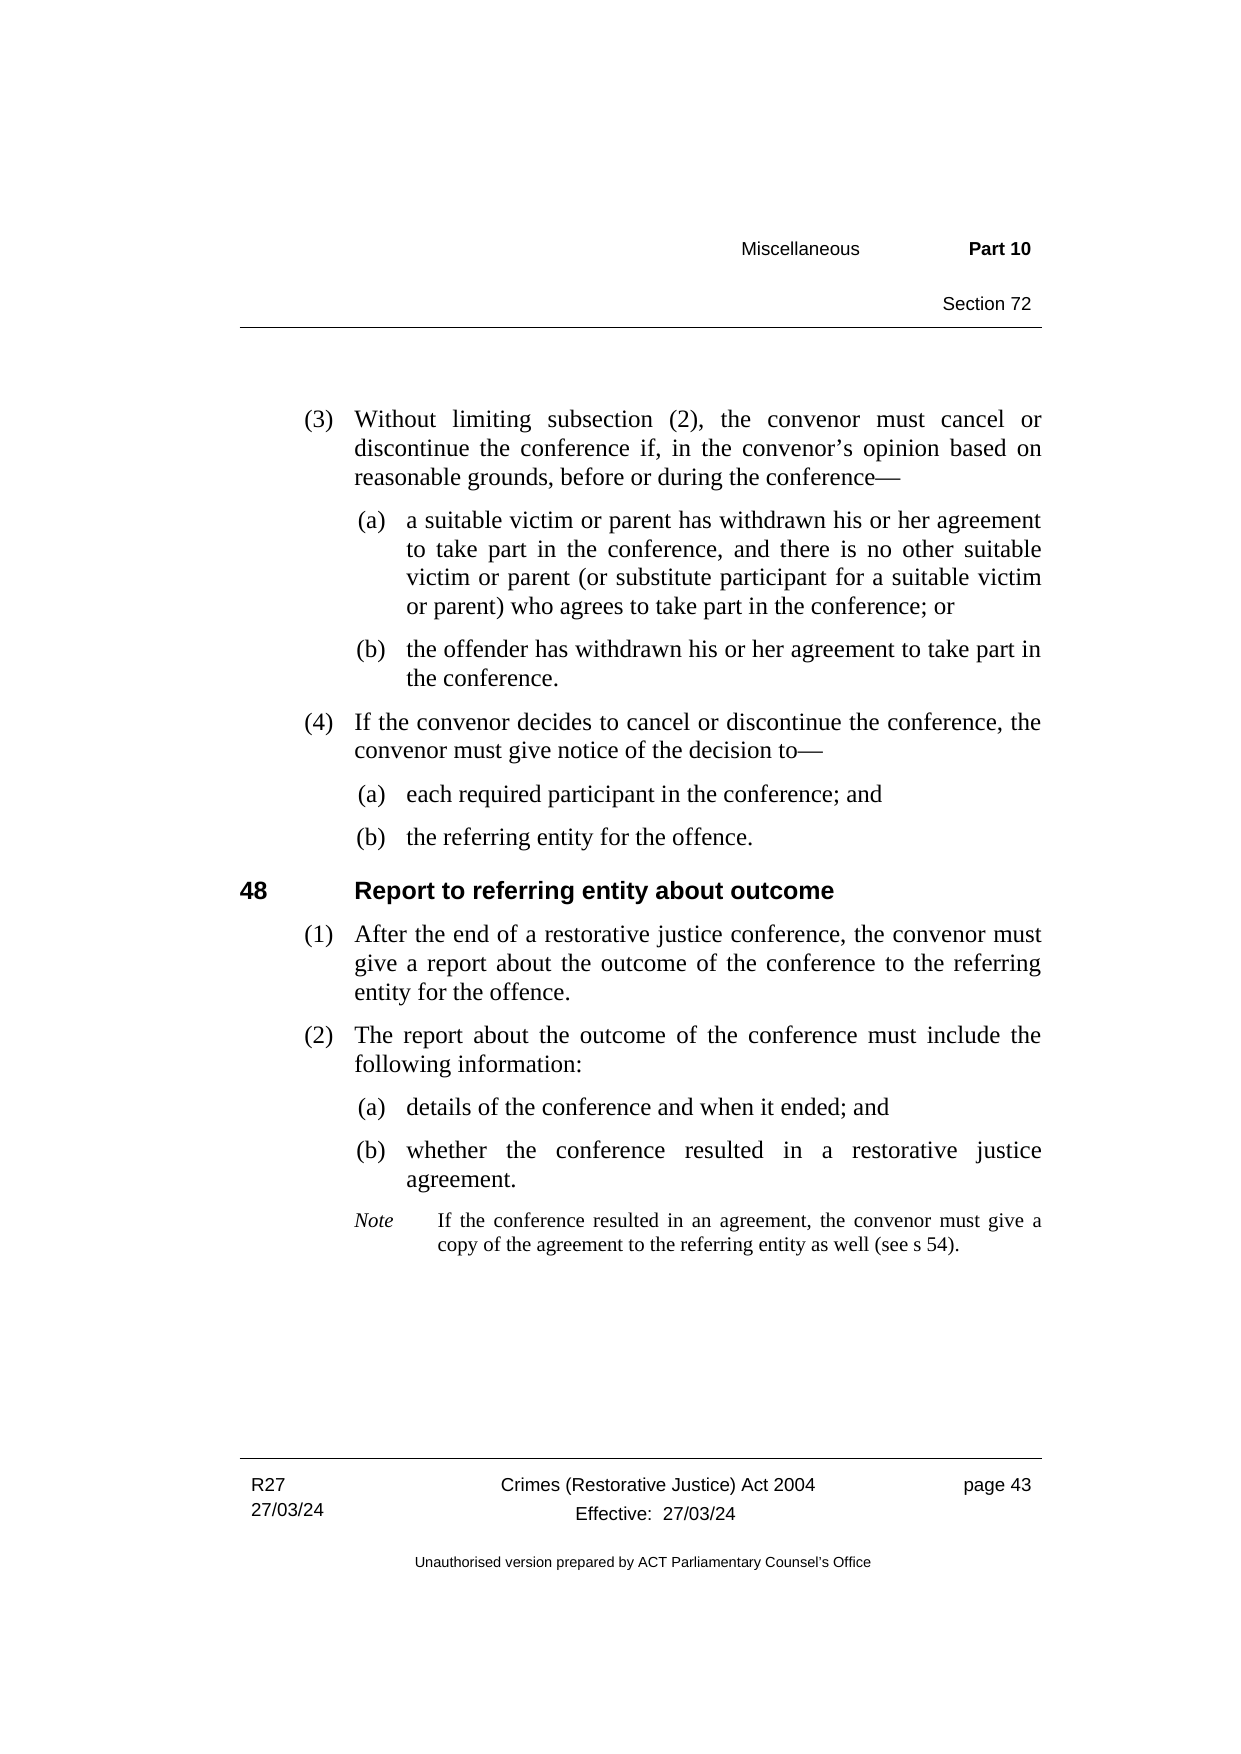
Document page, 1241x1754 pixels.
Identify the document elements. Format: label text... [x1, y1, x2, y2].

text (1) After the end of a restorative justice conference, the convenor must give a report about the outcome of the conference to the referring entity for the offence. [239, 919, 1042, 1005]
text 48 Report to referring entity about outcome [239, 876, 1042, 904]
text (a) each required participant in the conference; and [239, 779, 1042, 807]
text (b) the offender has withdrawn his or her agreement to take part in the conference. [239, 634, 1042, 692]
text (b) whether the conference resulted in a restorative justice agreement. [239, 1135, 1042, 1193]
text (a) details of the conference and when it ended; and [239, 1092, 1042, 1121]
text Note If the conference resulted in an agreement, the convenor must give a copy of the agreement to the referring entity as well (see s 54). [354, 1207, 1042, 1256]
text (a) a suitable victim or parent has withdrawn his or her agreement to take part in the conference, and there is no other suitable victim or parent (or substitute participant for a suitable victim or parent) who agrees to take part in the conference; or [239, 505, 1042, 620]
text (2) The report about the outcome of the conference must include the following information: [239, 1020, 1042, 1077]
text (3) Without limiting subsection (2), the convenor must cancel or discontinue the conference if, in the convenor’s opinion based on reasonable grounds, before or during the conference— [239, 404, 1042, 490]
text (4) If the convenor decides to cancel or discontinue the conference, the convenor must give notice of the decision to— [239, 707, 1042, 764]
text (b) the referring entity for the offence. [239, 822, 1042, 851]
